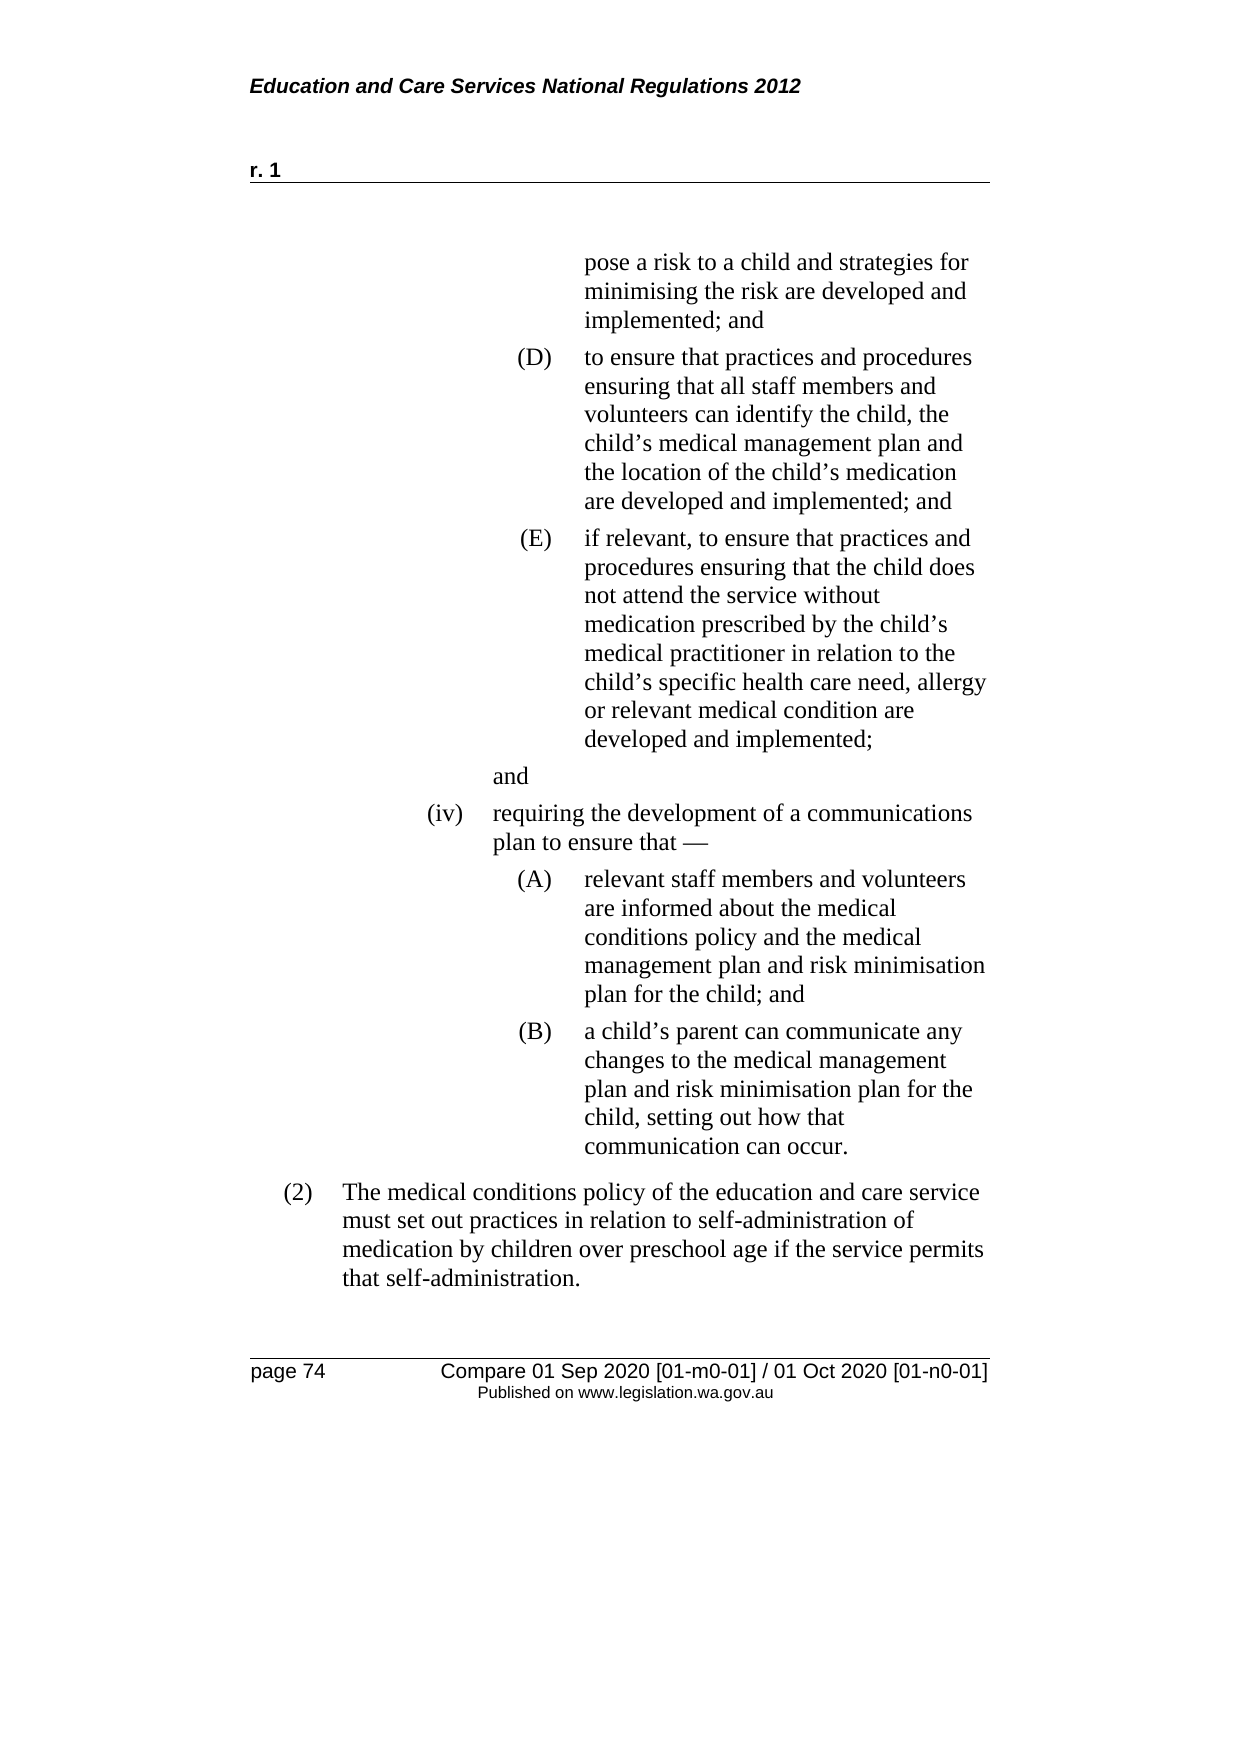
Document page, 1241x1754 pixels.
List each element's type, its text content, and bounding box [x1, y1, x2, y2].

text (E) if relevant, to ensure that practices and procedures ensuring that the child does not attend the service without medication prescribed by the child’s medical practitioner in relation to the child’s specific health care need, allergy or relevant medical condition are developed and implemented; [250, 523, 990, 753]
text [250, 247, 990, 334]
text (B) a child’s parent can communicate any changes to the medical management plan and risk minimisation plan for the child, setting out how that communication can occur. [250, 1016, 990, 1160]
text (D) to ensure that practices and procedures ensuring that all staff members and volunteers can identify the child, the child’s medical management plan and the location of the child’s medication are developed and implemented; and [250, 342, 990, 514]
text (A) relevant staff members and volunteers are informed about the medical conditions policy and the medical management plan and risk minimisation plan for the child; and [250, 864, 990, 1008]
text (2) The medical conditions policy of the education and care service must set out practices in relation to self-administration of medication by children over preschool age if the service permits that self-administration. [250, 1177, 990, 1292]
text and [250, 761, 990, 790]
text (iv) requiring the development of a communications plan to ensure that — [250, 798, 990, 856]
